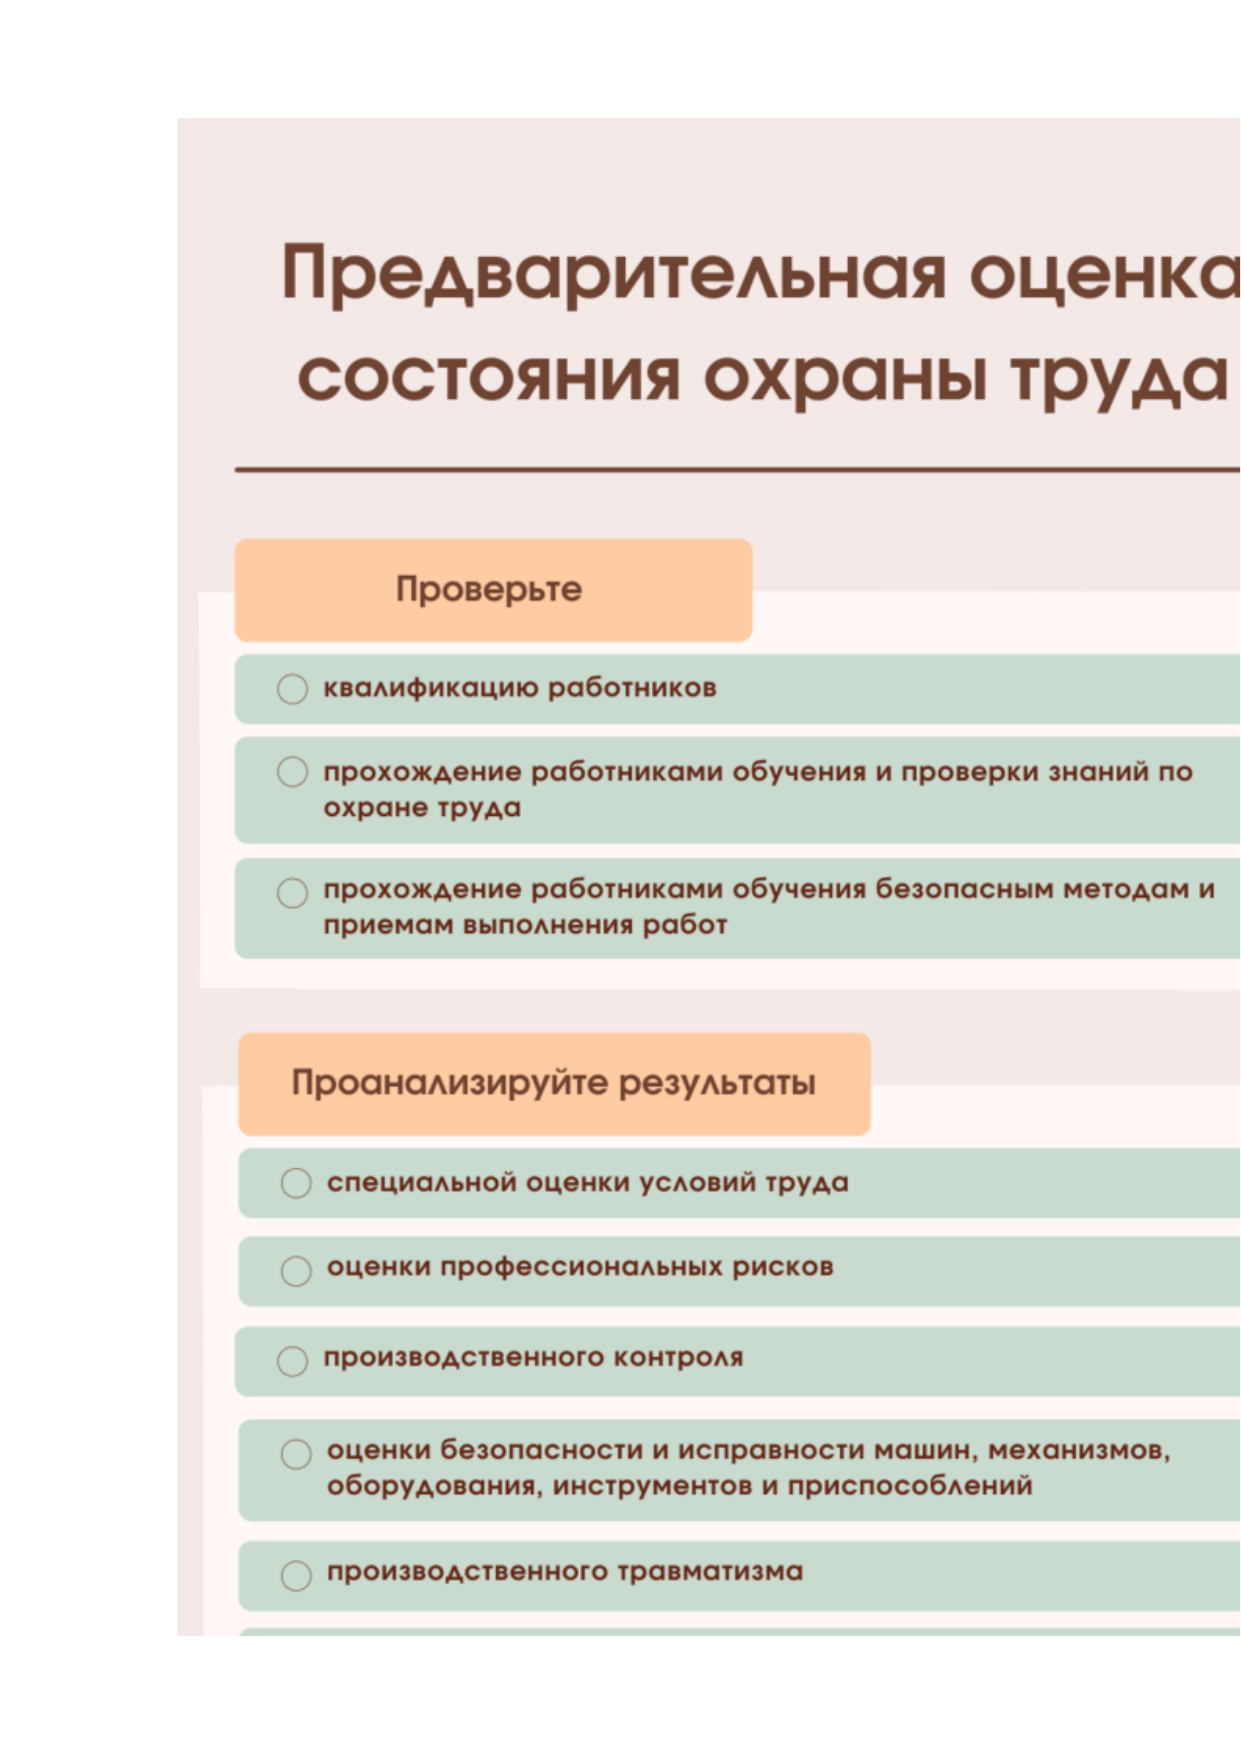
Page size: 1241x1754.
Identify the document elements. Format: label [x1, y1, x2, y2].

picture [177, 118, 1241, 1636]
